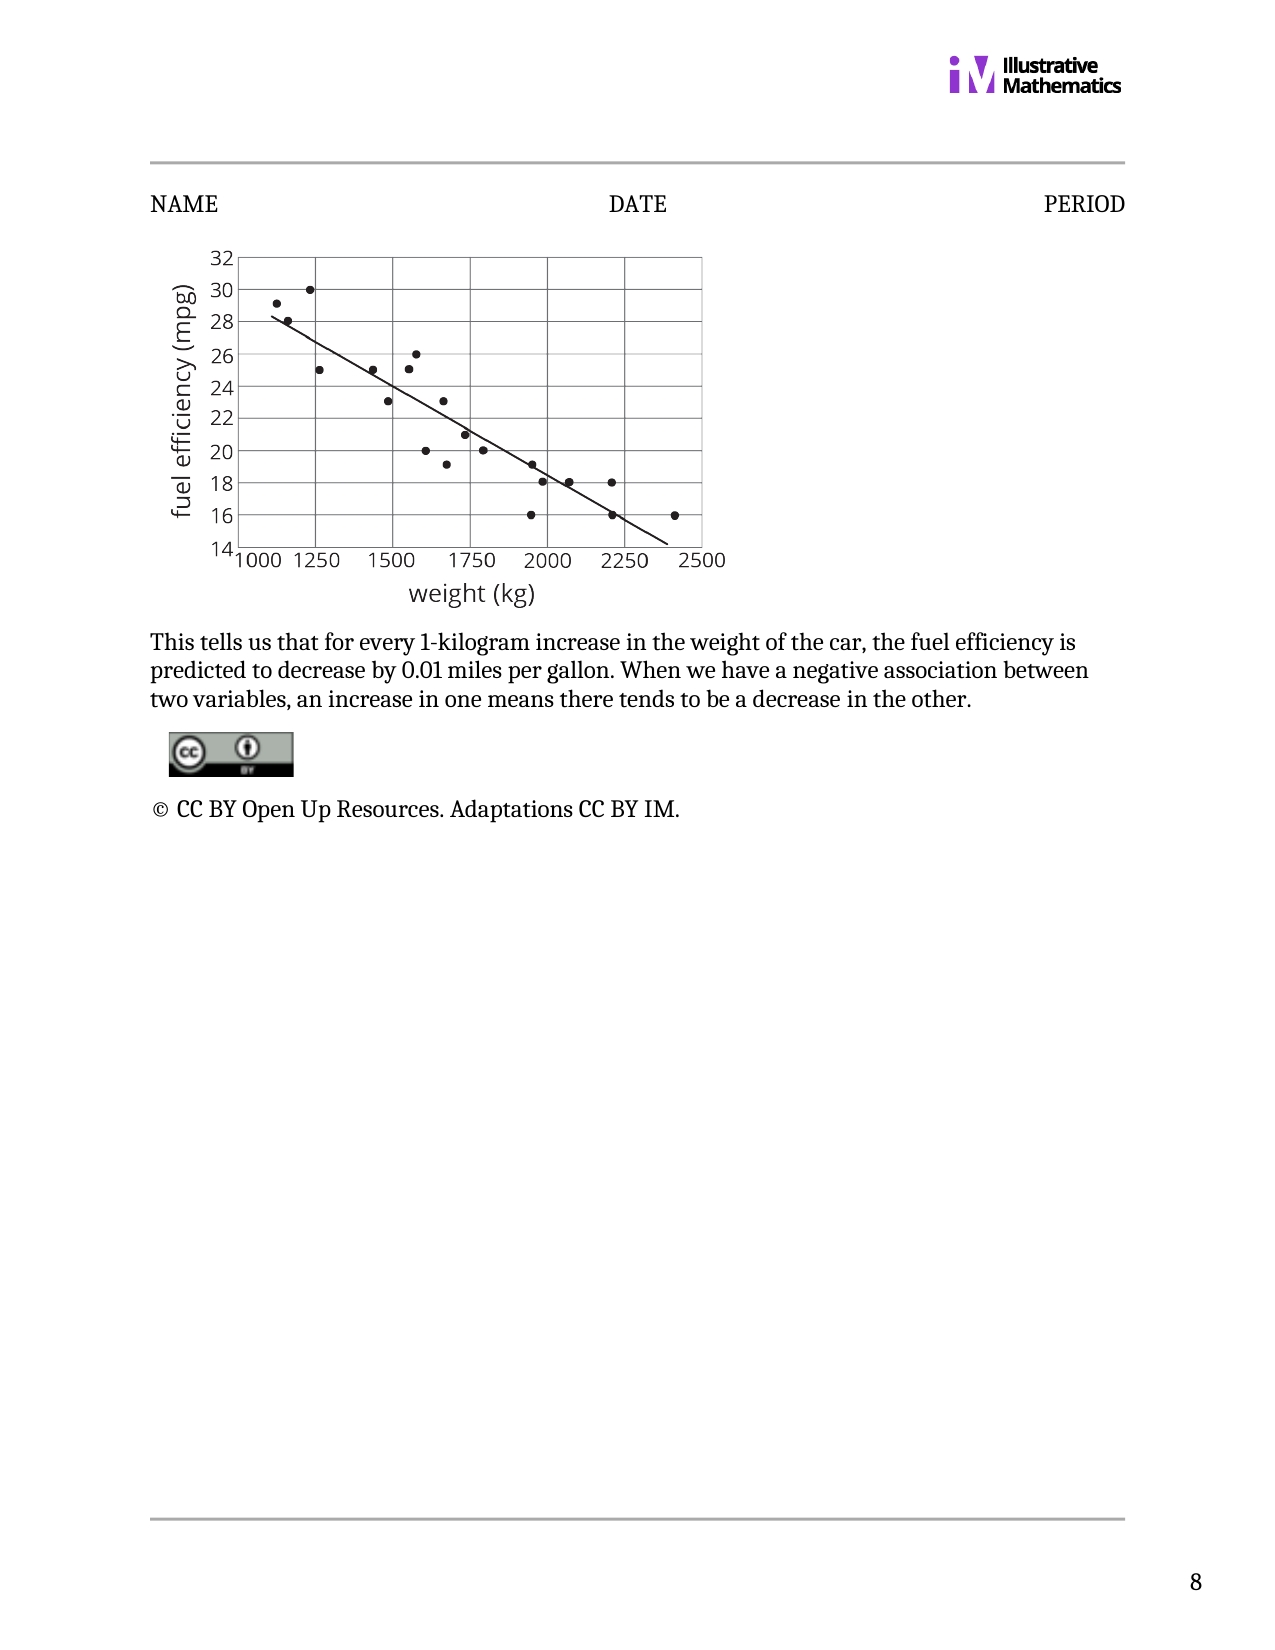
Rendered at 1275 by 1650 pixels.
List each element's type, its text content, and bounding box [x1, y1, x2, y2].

text © CC BY Open Up Resources. Adaptations CC BY IM. [150, 795, 1125, 824]
picture [949, 55, 1121, 93]
picture [168, 247, 726, 609]
picture [168, 732, 294, 777]
text This tells us that for every 1-kilogram increase in the weight of the car, the fuel efficiency is predicted to decrease by 0.01 miles per gallon. When we have a negative association between two variables, an increase in one means there tends to be a decrease in the other. [150, 627, 1125, 714]
